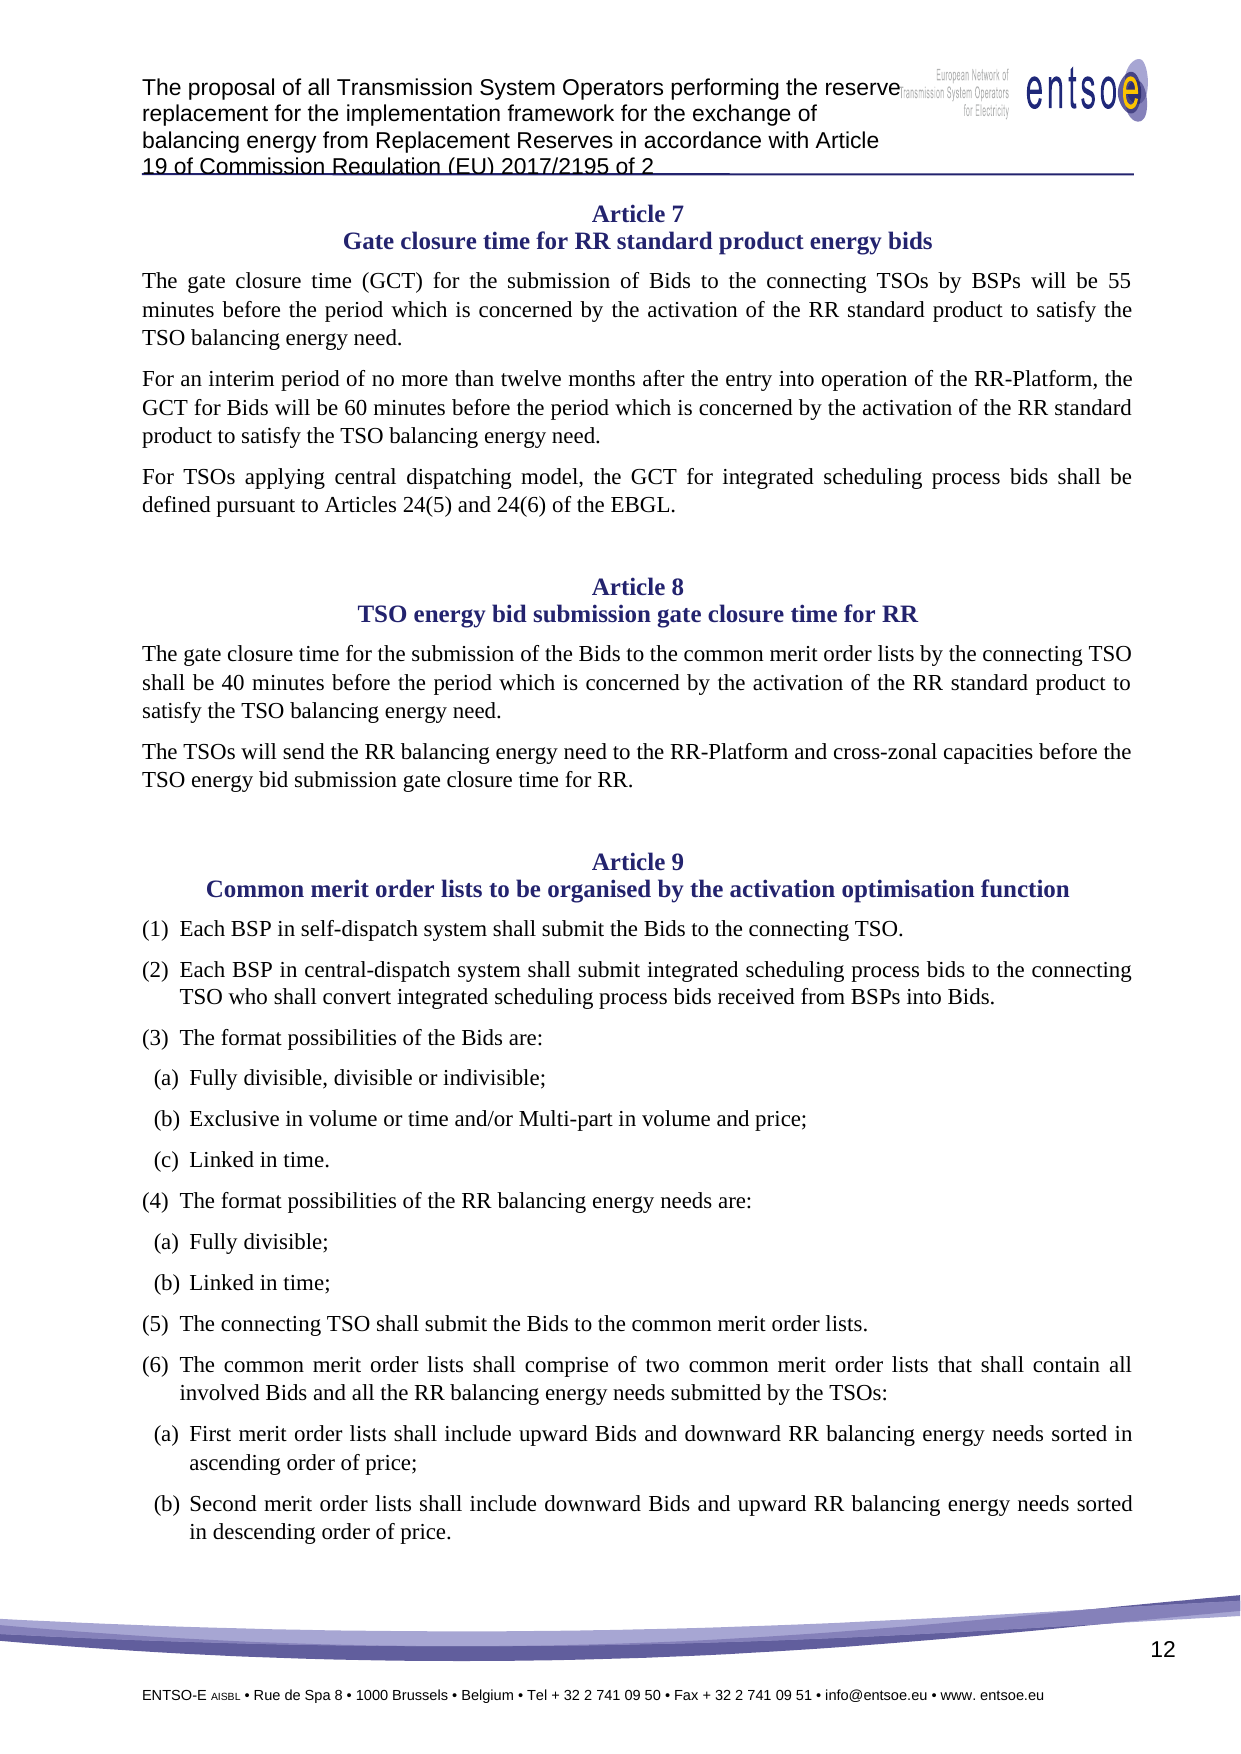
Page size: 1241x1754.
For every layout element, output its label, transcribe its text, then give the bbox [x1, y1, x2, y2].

list The connecting TSO shall submit the Bids to the common merit order lists. [142, 1310, 1134, 1336]
text Article 9 Common merit order lists to be organised by the activation optimisation function [142, 848, 1134, 902]
list First merit order lists shall include upward Bids and downward RR balancing energy needs sorted in ascending order of price; [153, 1420, 1134, 1475]
text For TSOs applying central dispatching model, the GCT for integrated scheduling process bids shall be defined pursuant to Articles 24(5) and 24(6) of the EBGL. [142, 463, 1134, 518]
text For an interim period of no more than twelve months after the entry into operation of the RR-Platform, the GCT for Bids will be 60 minutes before the period which is concerned by the activation of the RR standard product to satisfy the TSO balancing energy need. [142, 365, 1134, 448]
list Second merit order lists shall include downward Bids and upward RR balancing energy needs sorted in descending order of price. [153, 1490, 1134, 1544]
text Article 8 TSO energy bid submission gate closure time for RR [142, 573, 1134, 628]
text The TSOs will send the RR balancing energy need to the RR-Platform and cross-zonal capacities before the TSO energy bid submission gate closure time for RR. [142, 738, 1134, 793]
list Each BSP in central-dispatch system shall submit integrated scheduling process bids to the connecting TSO who shall convert integrated scheduling process bids received from BSPs into Bids. [142, 956, 1134, 1010]
text Article 7 Gate closure time for RR standard product energy bids [142, 201, 1134, 255]
list Fully divisible; [153, 1228, 1134, 1254]
list Linked in time; [153, 1269, 1134, 1296]
list The common merit order lists shall comprise of two common merit order lists that shall contain all involved Bids and all the RR balancing energy needs submitted by the TSOs: [142, 1351, 1134, 1406]
text The gate closure time (GCT) for the submission of Bids to the connecting TSOs by BSPs will be 55 minutes before the period which is concerned by the activation of the RR standard product to satisfy the TSO balancing energy need. [142, 267, 1134, 351]
text The gate closure time for the submission of the Bids to the common merit order lists by the connecting TSO shall be 40 minutes before the period which is concerned by the activation of the RR standard product to satisfy the TSO balancing energy need. [142, 640, 1134, 723]
list Each BSP in self-dispatch system shall submit the Bids to the connecting TSO. [142, 915, 1134, 941]
list Linked in time. [153, 1146, 1134, 1173]
list Fully divisible, divisible or indivisible; [153, 1064, 1134, 1091]
list Exclusive in volume or time and/or Multi-part in volume and price; [153, 1105, 1134, 1132]
list The format possibilities of the RR balancing energy needs are: [142, 1187, 1134, 1214]
list The format possibilities of the Bids are: [142, 1023, 1134, 1050]
